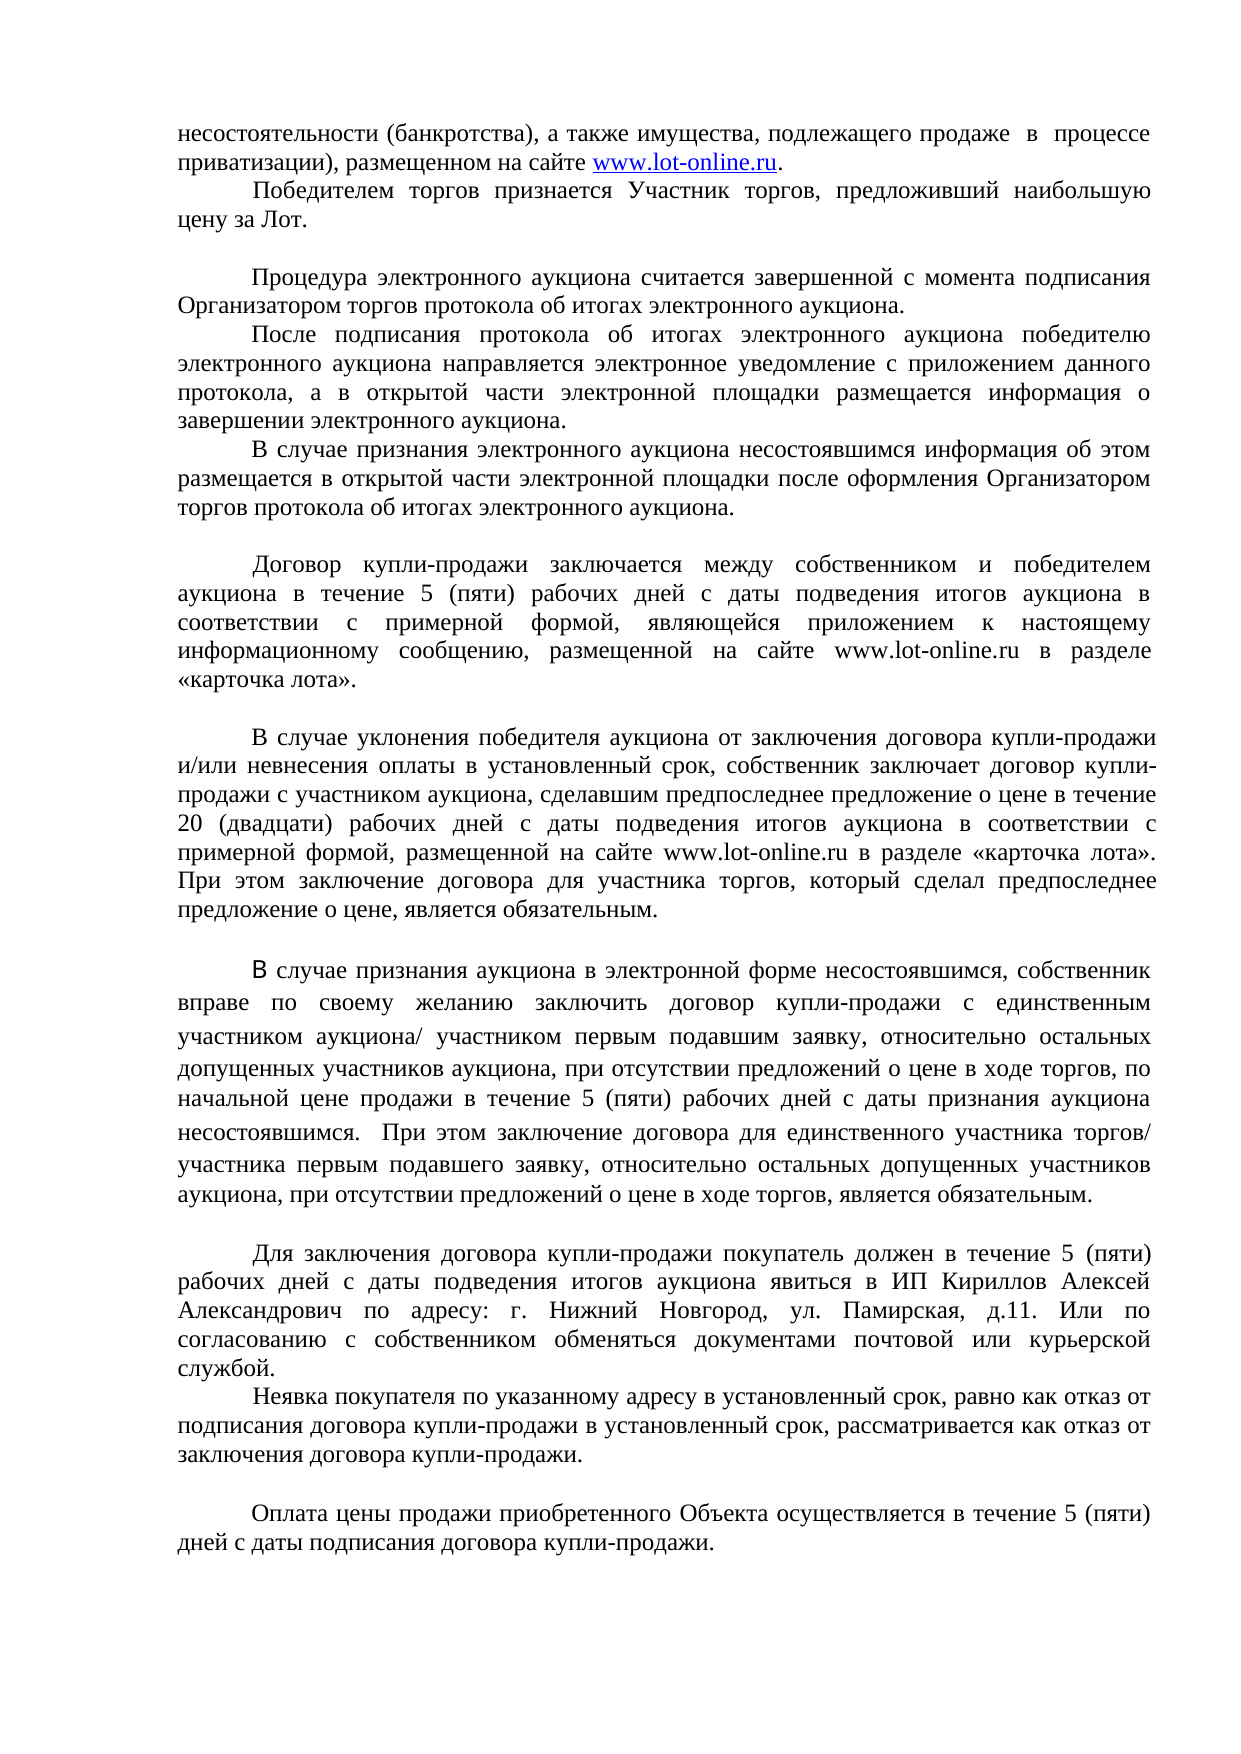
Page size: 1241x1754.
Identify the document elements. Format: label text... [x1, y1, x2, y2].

text В случае уклонения победителя аукциона от заключения договора купли-продажи и/или невнесения оплаты в установленный срок, собственник заключает договор купли-продажи с участником аукциона, сделавшим предпоследнее предложение о цене в течение 20 (двадцати) рабочих дней с даты подведения итогов аукциона в соответствии с примерной формой, размещенной на сайте www.lot-online.ru в разделе «карточка лота». При этом заключение договора для участника торгов, который сделал предпоследнее предложение о цене, является обязательным. [177, 722, 1158, 923]
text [177, 118, 1152, 176]
text Процедура электронного аукциона считается завершенной с момента подписания Организатором торгов протокола об итогах электронного аукциона. [177, 262, 1152, 319]
text После подписания протокола об итогах электронного аукциона победителю электронного аукциона направляется электронное уведомление с приложением данного протокола, а в открытой части электронной площадки размещается информация о завершении электронного аукциона. [177, 319, 1152, 434]
text Неявка покупателя по указанному адресу в установленный срок, равно как отказ от подписания договора купли-продажи в установленный срок, рассматривается как отказ от заключения договора купли-продажи. [177, 1381, 1152, 1468]
list В случае признания аукциона в электронной форме несостоявшимся, собственник вправе по своему желанию заключить договор купли-продажи с единственным участником аукциона/ участником первым подавшим заявку, относительно остальных допущенных участников аукциона, при отсутствии предложений о цене в ходе торгов, по начальной цене продажи в течение 5 (пяти) рабочих дней с даты признания аукциона несостоявшимся. При этом заключение договора для единственного участника торгов/ участника первым подавшего заявку, относительно остальных допущенных участников аукциона, при отсутствии предложений о цене в ходе торгов, является обязательным. [177, 952, 1152, 1208]
text Договор купли-продажи заключается между собственником и победителем аукциона в течение 5 (пяти) рабочих дней с даты подведения итогов аукциона в соответствии с примерной формой, являющейся приложением к настоящему информационному сообщению, размещенной на сайте www.lot-online.ru в разделе «карточка лота». [177, 549, 1152, 693]
text Для заключения договора купли-продажи покупатель должен в течение 5 (пяти) рабочих дней с даты подведения итогов аукциона явиться в ИП Кириллов Алексей Александрович по адресу: г. Нижний Новгород, ул. Памирская, д.11. Или по согласованию с собственником обменяться документами почтовой или курьерской службой. [177, 1238, 1152, 1381]
text В случае признания электронного аукциона несостоявшимся информация об этом размещается в открытой части электронной площадки после оформления Организатором торгов протокола об итогах электронного аукциона. [177, 434, 1152, 521]
text Победителем торгов признается Участник торгов, предложивший наибольшую цену за Лот. [177, 176, 1152, 233]
text Оплата цены продажи приобретенного Объекта осуществляется в течение 5 (пяти) дней с даты подписания договора купли-продажи. [177, 1498, 1152, 1556]
